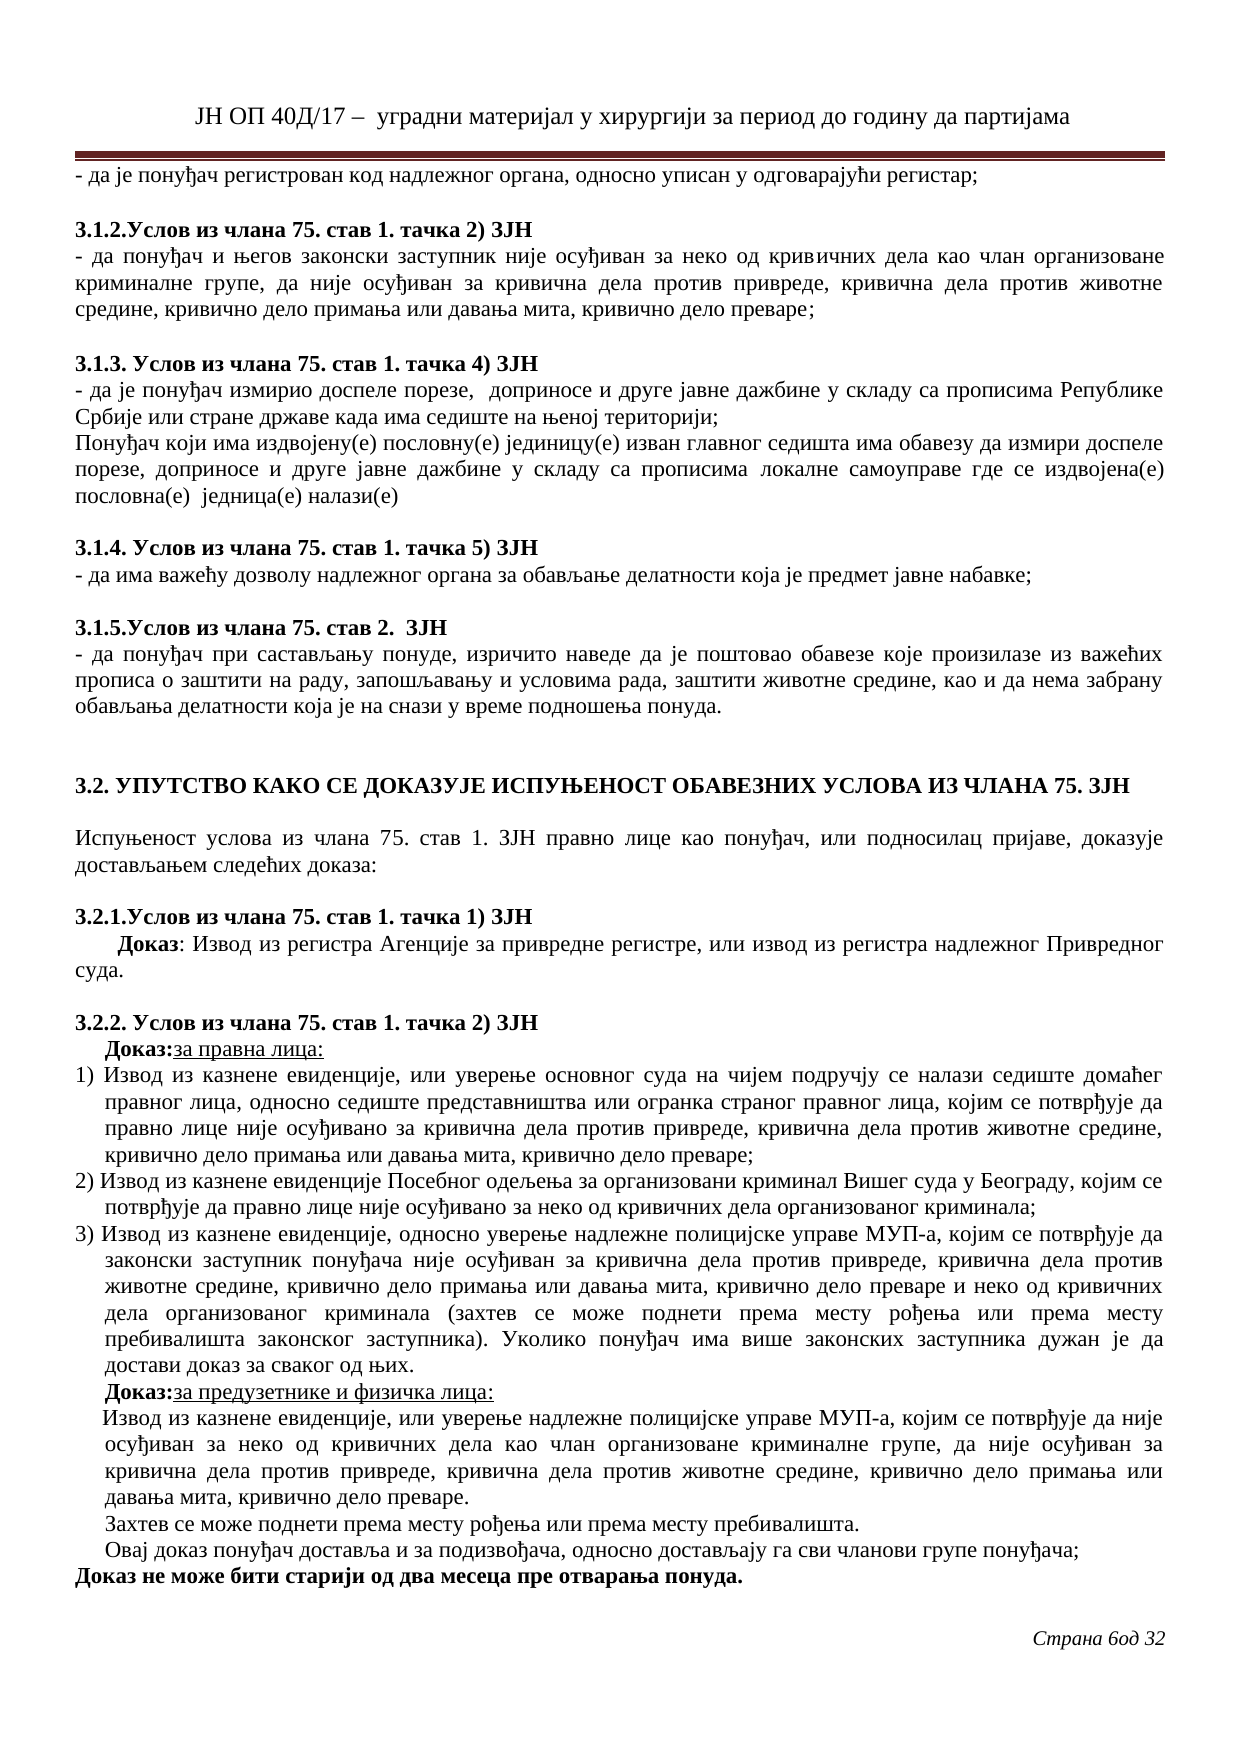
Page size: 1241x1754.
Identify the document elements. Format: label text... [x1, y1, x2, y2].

list 3) Извод из казнене евиденције, односно уверење надлежне полицијске управе МУП-а, којим се потврђује да законски заступник понуђача није осуђиван за кривична дела против привреде, кривична дела против животне средине, кривично дело примања или давања мита, кривично дело преваре и неко од кривичних дела организованог криминала (захтев се може поднети према месту рођења или према месту пребивалишта законског заступника). Уколико понуђач има више законских заступника дужан је да достави доказ за сваког од њих. [75, 1220, 1165, 1378]
text 3.2. УПУТСТВО КАКО СЕ ДОКАЗУЈЕ ИСПУЊЕНОСТ ОБАВЕЗНИХ УСЛОВА ИЗ ЧЛАНА 75. ЗЈН [75, 772, 1165, 798]
text 3.1.4. Услов из члана 75. став 1. тачка 5) ЗЈН [75, 534, 1165, 561]
text 3.1.3. Услов из члана 75. став 1. тачка 4) ЗЈН [75, 350, 1165, 376]
text 3.2.1.Услов из члана 75. став 1. тачка 1) ЗЈН [75, 903, 1165, 930]
text Доказ:за правна лица: [75, 1035, 1165, 1062]
text - да је понуђач измирио доспеле порезе, доприносе и друге јавне дажбине у складу са прописима Републике Србије или стране државе када има седиште на њеној територији; [75, 376, 1165, 429]
list Извод из казнене евиденције, или уверење надлежне полицијске управе МУП-а, којим се потврђује да није осуђиван за неко од кривичних дела као члан организоване криминалне групе, да није осуђиван за кривична дела против привреде, кривична дела против животне средине, кривично дело примања или давања мита, кривично дело преваре. [75, 1404, 1165, 1509]
list Доказ: Извод из регистра Агенције за привредне регистре, или извод из регистра надлежног Привредног суда. [75, 930, 1165, 982]
text - да има важећу дозволу надлежног органа за обављање делатности која је предмет јавне набавке; [75, 561, 1165, 587]
list Захтев се може поднети према месту рођења или према месту пребивалишта. [104, 1509, 1165, 1536]
text - да понуђач и његов законски заступник није осуђиван за неко од кривичних дела као члан организоване криминалне групе, да није осуђиван за кривична дела против привреде, кривична дела против животне средине, кривично дело примања или давања мита, кривично дело преваре; [75, 242, 1165, 321]
list Доказ не може бити старији од два месеца пре отварања понуда. [75, 1562, 1165, 1589]
text - да је понуђач регистрован код надлежног органа, односно уписан у одговарајући регистар; [75, 161, 1165, 187]
list 2) Извод из казнене евиденције Посебног одељења за организовани криминал Вишег суда у Београду, којим се потврђује да правно лице није осуђивано за неко од кривичних дела организованог криминала; [75, 1167, 1165, 1220]
text Испуњеност услова из члана 75. став 1. ЗЈН правно лице као понуђач, или подносилац пријаве, доказује достављањем следећих доказа: [75, 824, 1165, 877]
text 3.1.5.Услов из члана 75. став 2. ЗЈН [75, 613, 1165, 640]
text Понуђач који има издвојену(е) пословну(е) јединицу(е) изван главног седишта има обавезу да измири доспеле порезе, доприносе и друге јавне дажбине у складу са прописима локалне самоуправе где се издвојена(е) пословна(е) једница(е) налази(е) [75, 429, 1165, 508]
text - да понуђач при састављању понуде, изричито наведе да је поштовао обавезе које произилазе из важећих прописа о заштити на раду, запошљавању и условима рада, заштити животне средине, као и да нема забрану обављања делатности која је на снази у време подношења понуда. [75, 640, 1165, 719]
text 3.2.2. Услов из члана 75. став 1. тачка 2) ЗЈН [75, 1009, 1165, 1035]
list Овај доказ понуђач доставља и за подизвођача, односно достављају га сви чланови групе понуђача; [104, 1536, 1165, 1562]
text 3.1.2.Услов из члана 75. став 1. тачка 2) ЗЈН [75, 216, 1165, 242]
list Доказ:за предузетнике и физичка лица: [75, 1378, 1165, 1404]
list 1) Извод из казнене евиденције, или уверењe основног суда на чијем подручју се налази седиште домаћег правног лица, односно седиште представништва или огранка страног правног лица, којим се потврђује да правно лице није осуђивано за кривична дела против привреде, кривична дела против животне средине, кривично дело примања или давања мита, кривично дело преваре; [75, 1062, 1165, 1167]
